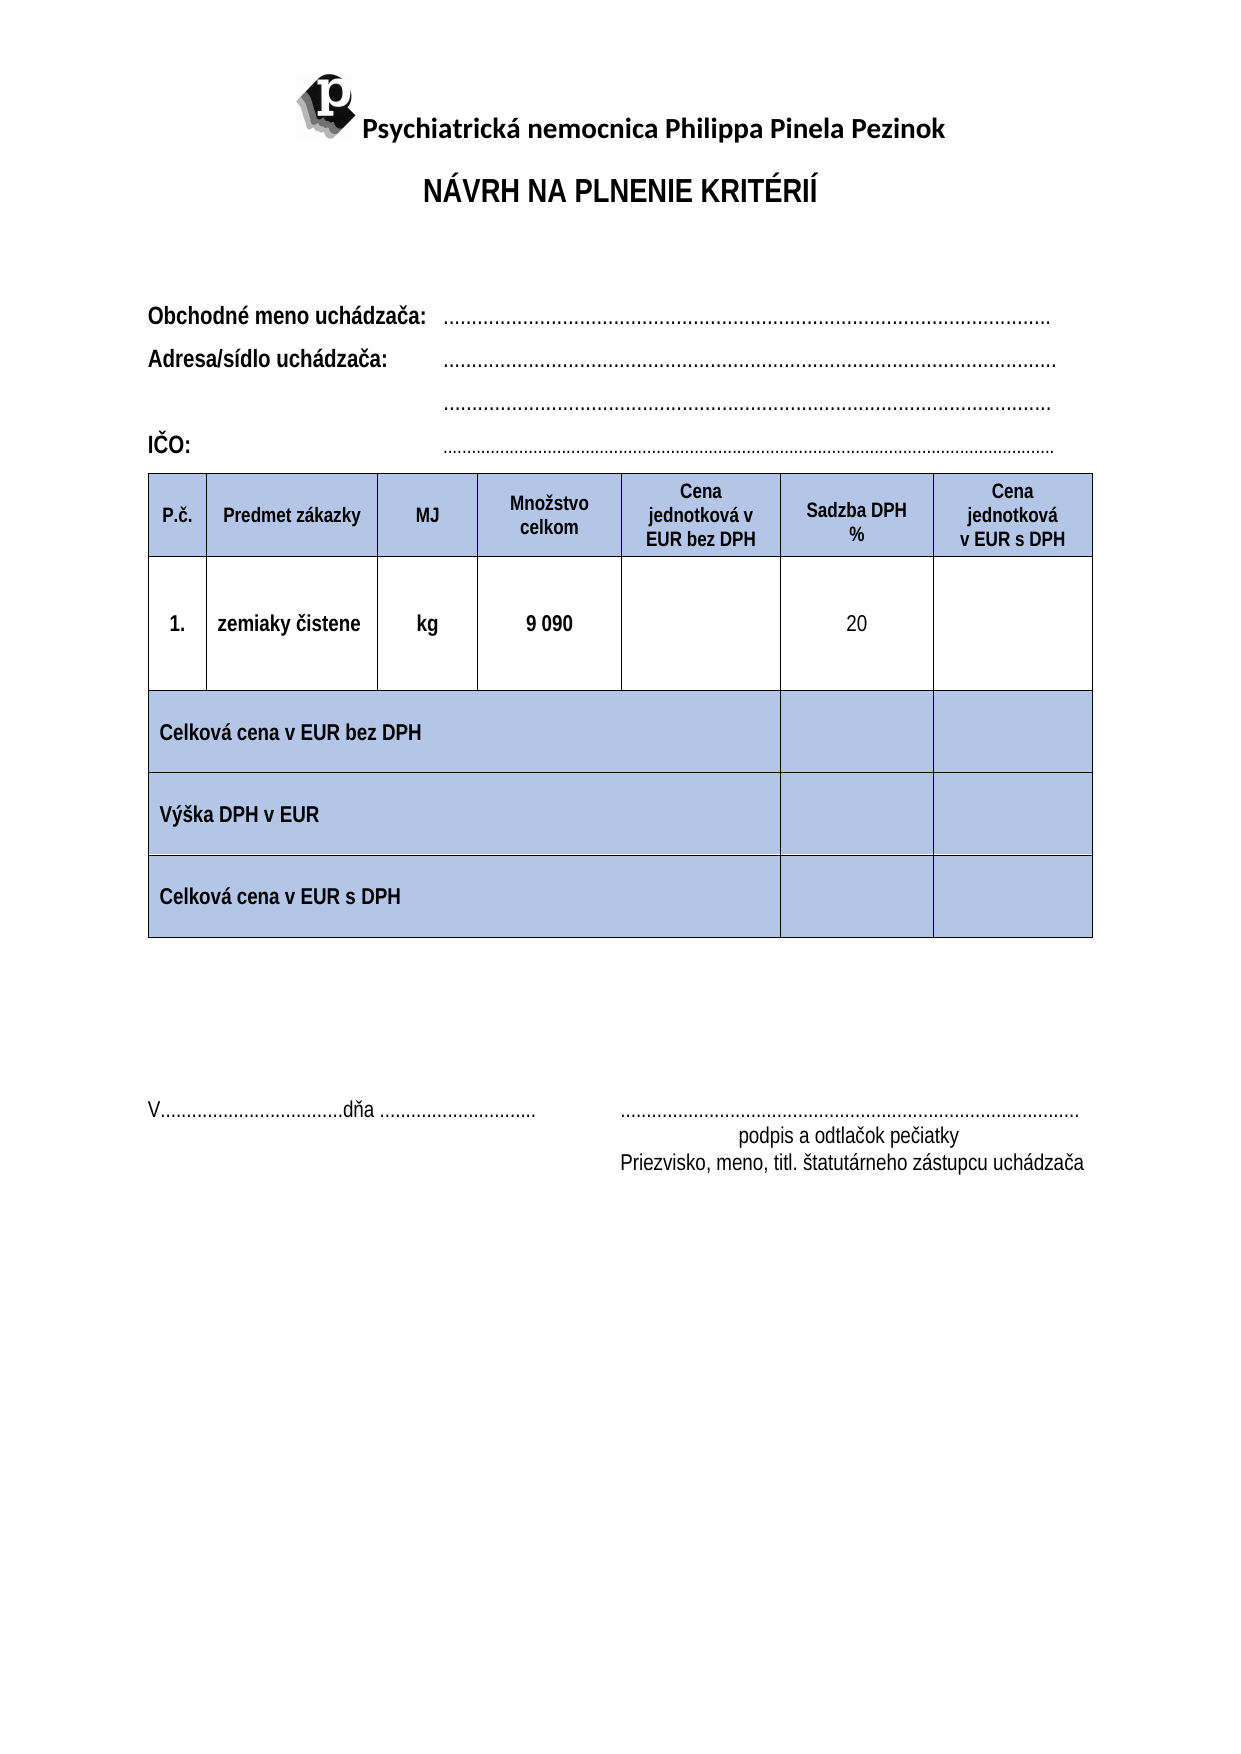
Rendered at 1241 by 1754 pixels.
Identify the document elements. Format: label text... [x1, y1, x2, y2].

text Priezvisko, meno, titl. štatutárneho zástupcu uchádzača [148, 1148, 1093, 1175]
table_header Cena jednotková v EUR s DPH [934, 474, 1092, 556]
text Adresa/sídlo uchádzača: ............................................................................................................ [148, 344, 1061, 373]
table_cell zemiaky čistene [207, 557, 377, 690]
table_cell 9 090 [478, 557, 621, 690]
table_cell kg [378, 557, 477, 690]
table_cell Celková cena v EUR bez DPH [149, 691, 780, 772]
table_cell [934, 691, 1092, 772]
text NÁVRH NA PLNENIE KRITÉRIÍ [148, 172, 1093, 210]
table_header Cena jednotková v EUR bez DPH [622, 474, 780, 556]
table_cell [934, 557, 1092, 690]
table_header MJ [378, 474, 477, 556]
table_cell [781, 773, 933, 854]
text ........................................................................................................... [148, 387, 1061, 416]
table_header P.č. [149, 474, 206, 556]
table_cell [781, 856, 933, 937]
table_cell Výška DPH v EUR [149, 773, 780, 854]
text V...................................dňa .............................. ........................................................................................ [148, 1096, 1093, 1122]
table_cell 1. [149, 557, 206, 690]
table_cell 20 [781, 557, 933, 690]
table_cell Celková cena v EUR s DPH [149, 856, 780, 937]
table_header Sadzba DPH % [781, 474, 933, 556]
text podpis a odtlačok pečiatky [148, 1122, 1093, 1148]
table_cell [934, 773, 1092, 854]
table_header Množstvo celkom [478, 474, 621, 556]
table_cell [622, 557, 780, 690]
table_cell [781, 691, 933, 772]
text Obchodné meno uchádzača: ........................................................................................................... [148, 301, 1061, 330]
text IČO: ................................................................................................................................. [148, 430, 1061, 458]
table_header Predmet zákazky [207, 474, 377, 556]
table_cell [934, 856, 1092, 937]
